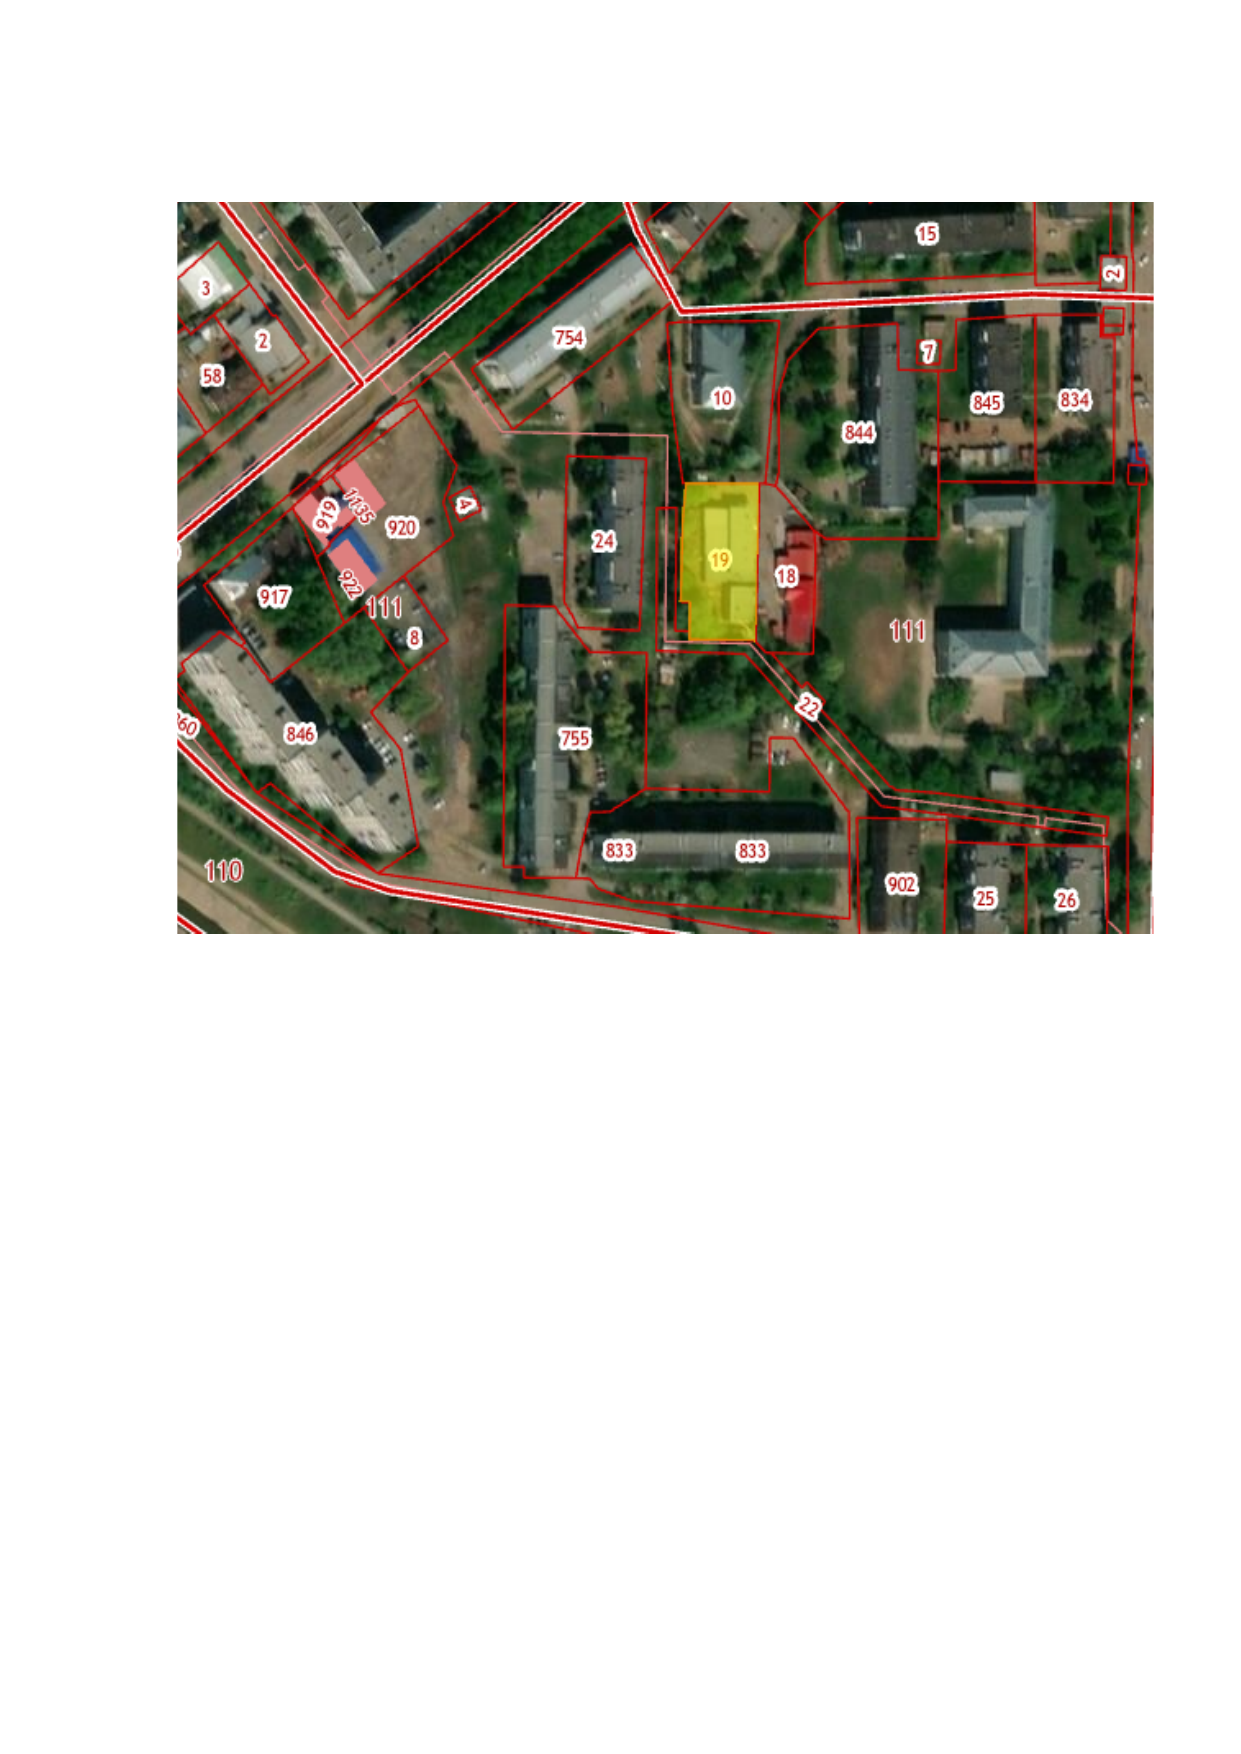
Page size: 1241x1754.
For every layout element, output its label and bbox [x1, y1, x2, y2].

picture [177, 202, 1154, 934]
